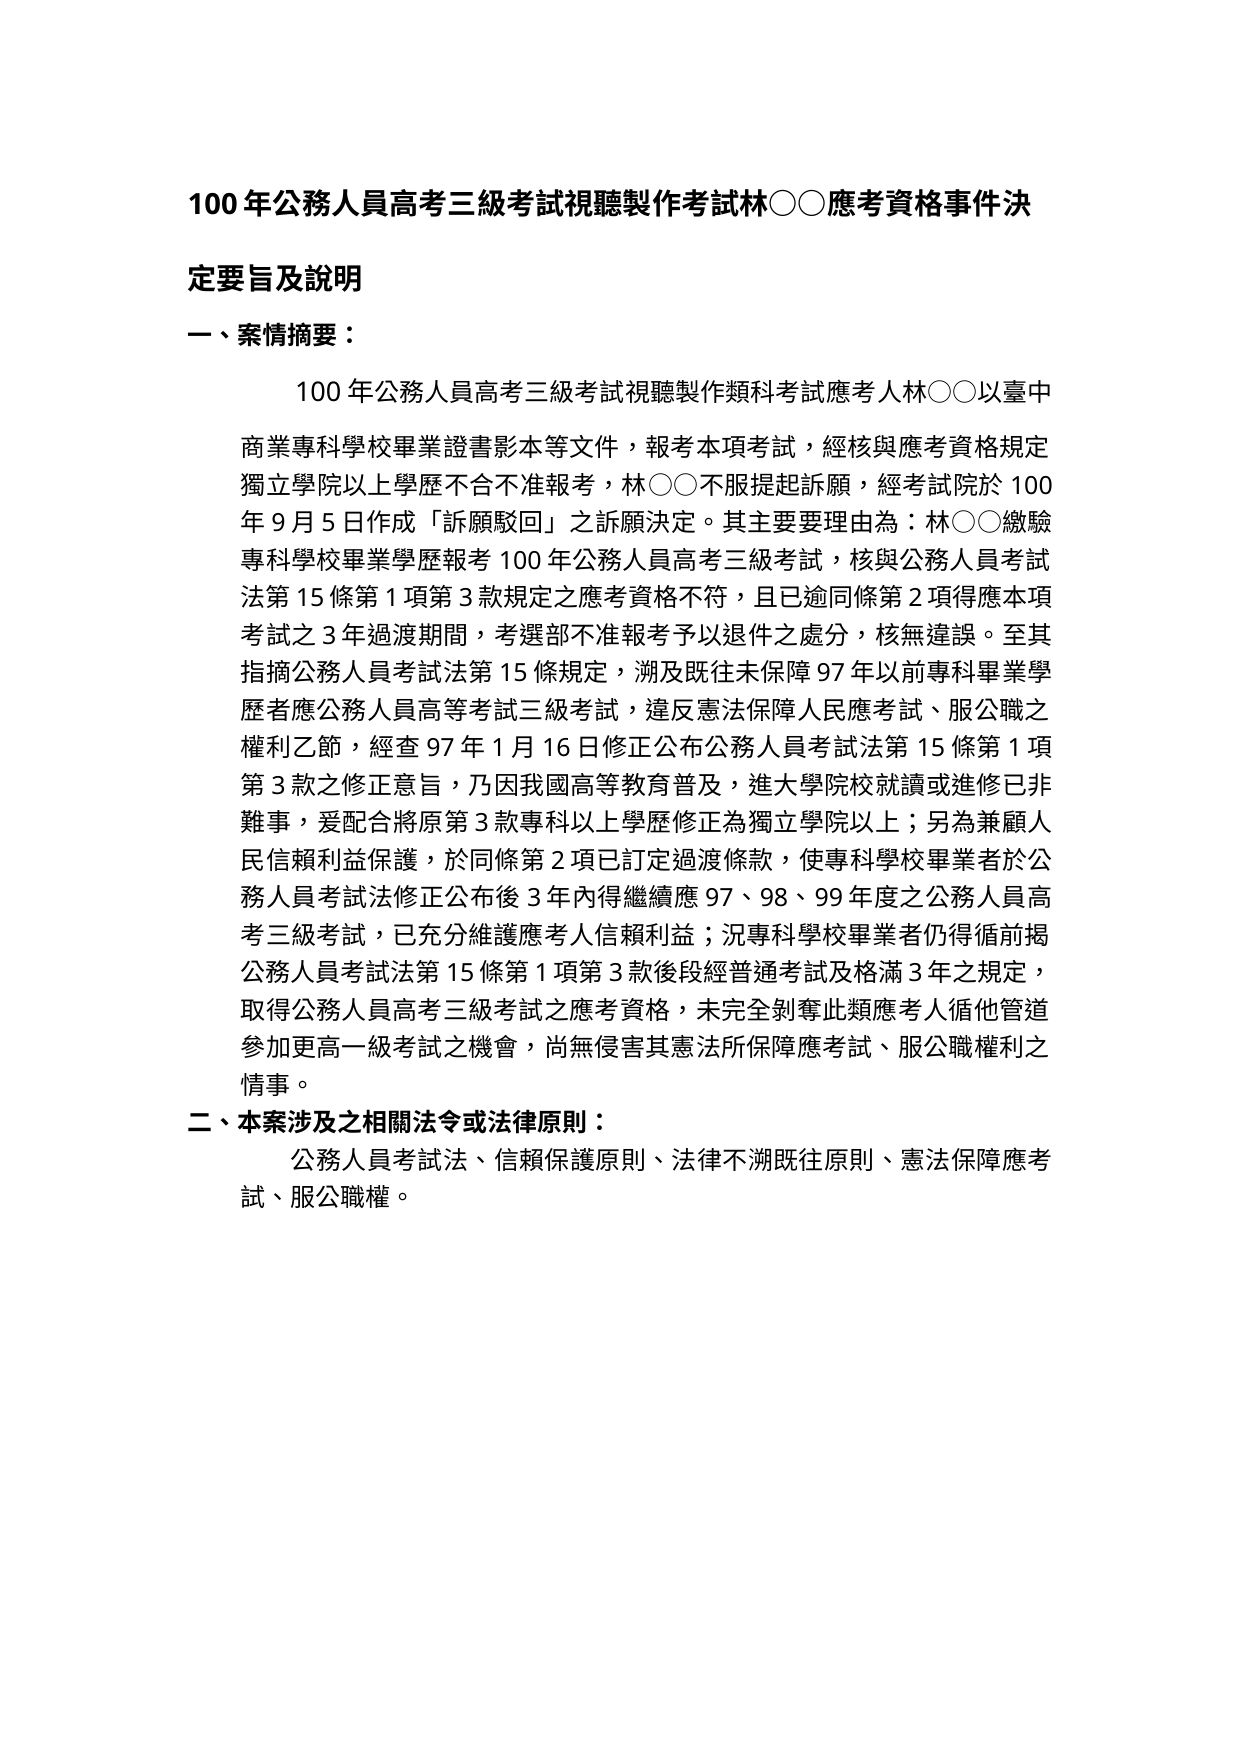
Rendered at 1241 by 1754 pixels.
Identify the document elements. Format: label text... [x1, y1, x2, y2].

list 100年公務人員高考三級考試視聽製作類科考試應考人林○○以臺中商業專科學校畢業證書影本等文件，報考本項考試，經核與應考資格規定獨立學院以上學歷不合不准報考，林○○不服提起訴願，經考試院於100年9月5日作成「訴願駁回」之訴願決定。其主要要理由為：林○○繳驗專科學校畢業學歷報考100年公務人員高考三級考試，核與公務人員考試法第15條第1項第3款規定之應考資格不符，且已逾同條第2項得應本項考試之3年過渡期間，考選部不准報考予以退件之處分，核無違誤。至其指摘公務人員考試法第15條規定，溯及既往未保障97年以前專科畢業學歷者應公務人員高等考試三級考試，違反憲法保障人民應考試、服公職之權利乙節，經查97年1月16日修正公布公務人員考試法第15條第1項第3款之修正意旨，乃因我國高等教育普及，進大學院校就讀或進修已非難事，爰配合將原第3款專科以上學歷修正為獨立學院以上；另為兼顧人民信賴利益保護，於同條第2項已訂定過渡條款，使專科學校畢業者於公務人員考試法修正公布後3年內得繼續應97、98、99年度之公務人員高考三級考試，已充分維護應考人信賴利益；況專科學校畢業者仍得循前揭公務人員考試法第15條第1項第3款後段經普通考試及格滿3年之規定，取得公務人員高考三級考試之應考資格，未完全剝奪此類應考人循他管道參加更高一級考試之機會，尚無侵害其憲法所保障應考試、服公職權利之情事。 [241, 352, 1053, 1102]
text 100年公務人員高考三級考試視聽製作考試林○○應考資格事件決定要旨及說明 [187, 164, 1053, 314]
text 一、案情摘要： [187, 314, 1053, 352]
text 二、本案涉及之相關法令或法律原則： [187, 1102, 1053, 1139]
list 公務人員考試法、信賴保護原則、法律不溯既往原則、憲法保障應考試、服公職權。 [241, 1139, 1053, 1214]
